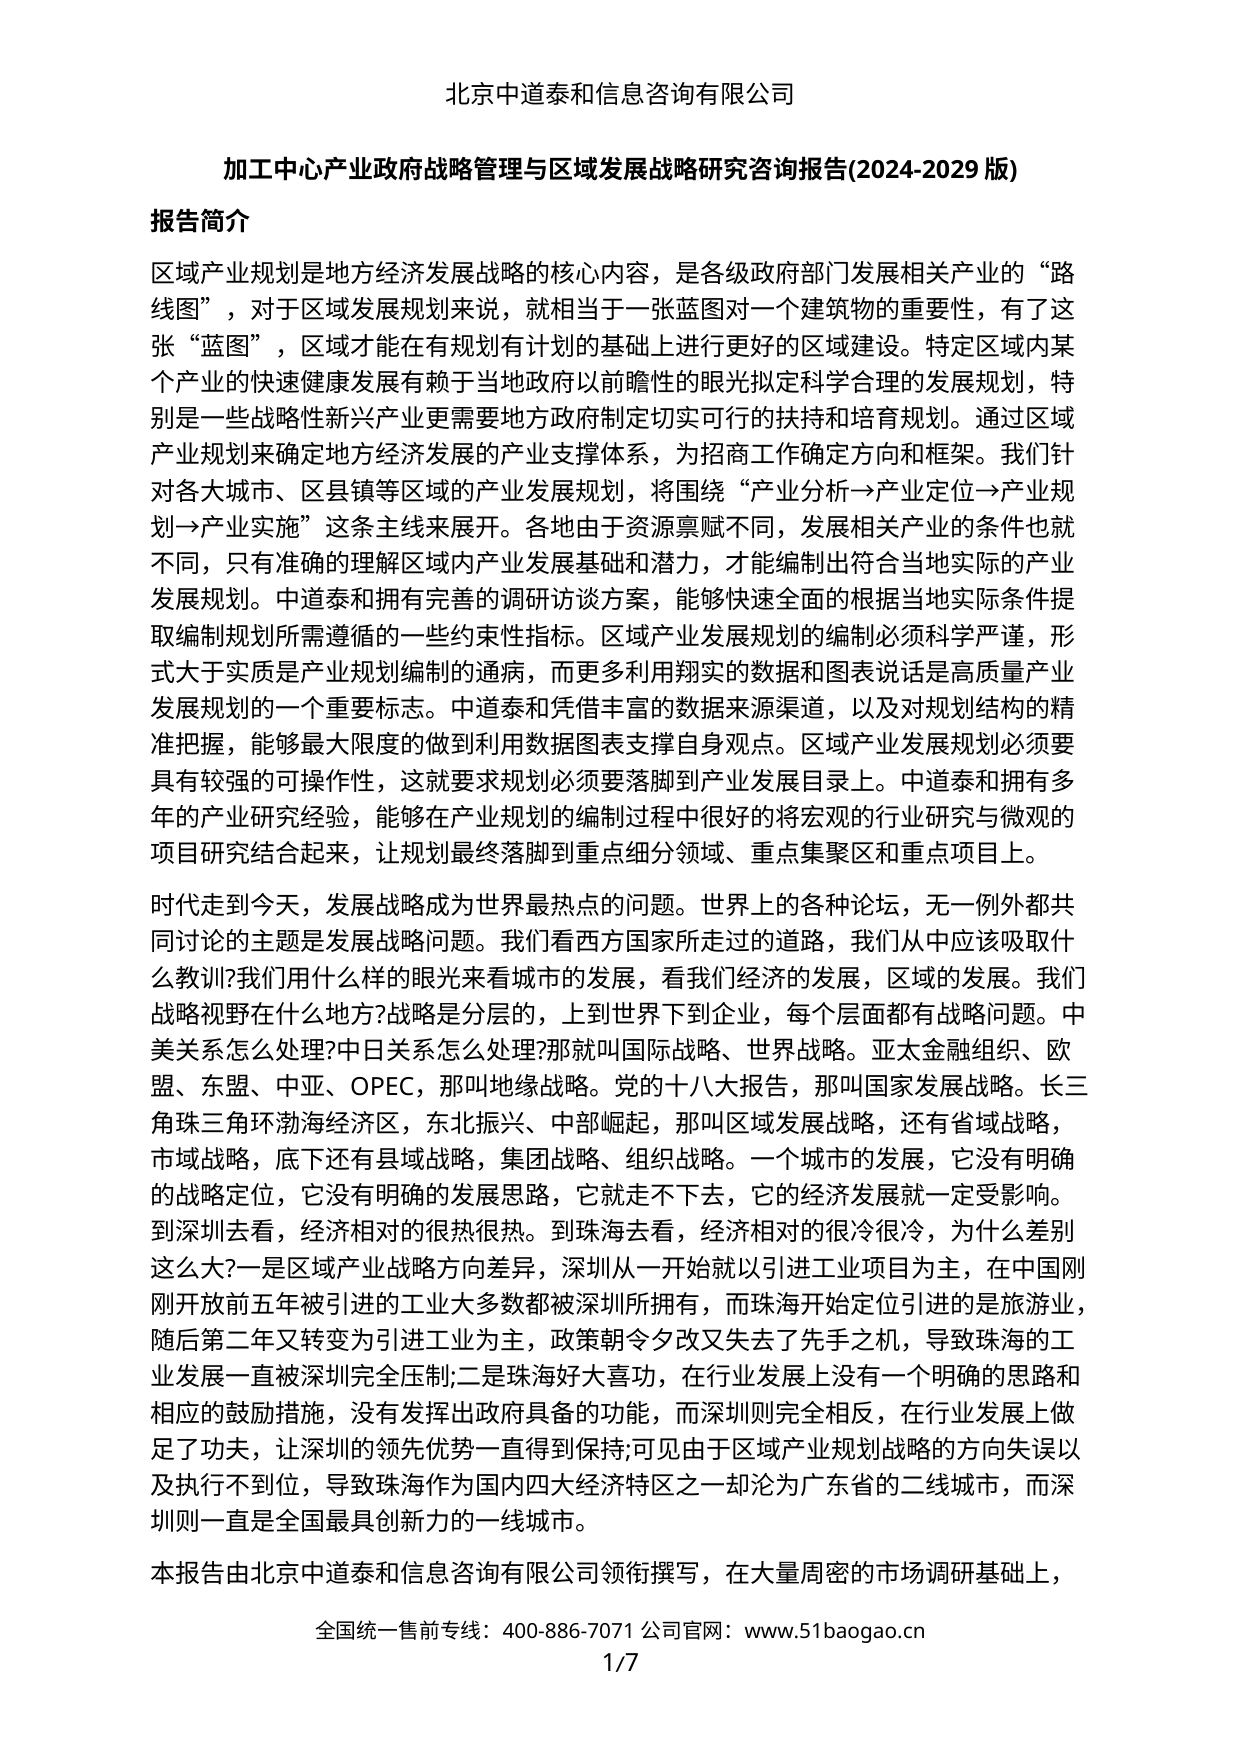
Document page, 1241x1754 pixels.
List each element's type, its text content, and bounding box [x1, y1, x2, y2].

text 加工中心产业政府战略管理与区域发展战略研究咨询报告(2024-2029版) [150, 150, 1090, 186]
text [150, 1554, 1090, 1590]
text 时代走到今天，发展战略成为世界最热点的问题。世界上的各种论坛，无一例外都共同讨论的主题是发展战略问题。我们看西方国家所走过的道路，我们从中应该吸取什么教训?我们用什么样的眼光来看城市的发展，看我们经济的发展，区域的发展。我们战略视野在什么地方?战略是分层的，上到世界下到企业，每个层面都有战略问题。中美关系怎么处理?中日关系怎么处理?那就叫国际战略、世界战略。亚太金融组织、欧盟、东盟、中亚、OPEC，那叫地缘战略。党的十八大报告，那叫国家发展战略。长三角珠三角环渤海经济区，东北振兴、中部崛起，那叫区域发展战略，还有省域战略，市域战略，底下还有县域战略，集团战略、组织战略。一个城市的发展，它没有明确的战略定位，它没有明确的发展思路，它就走不下去，它的经济发展就一定受影响。到深圳去看，经济相对的很热很热。到珠海去看，经济相对的很冷很冷，为什么差别这么大?一是区域产业战略方向差异，深圳从一开始就以引进工业项目为主，在中国刚刚开放前五年被引进的工业大多数都被深圳所拥有，而珠海开始定位引进的是旅游业，随后第二年又转变为引进工业为主，政策朝令夕改又失去了先手之机，导致珠海的工业发展一直被深圳完全压制;二是珠海好大喜功，在行业发展上没有一个明确的思路和相应的鼓励措施，没有发挥出政府具备的功能，而深圳则完全相反，在行业发展上做足了功夫，让深圳的领先优势一直得到保持;可见由于区域产业规划战略的方向失误以及执行不到位，导致珠海作为国内四大经济特区之一却沦为广东省的二线城市，而深圳则一直是全国最具创新力的一线城市。 [150, 886, 1090, 1538]
text 报告简介 [150, 202, 1090, 238]
text 区域产业规划是地方经济发展战略的核心内容，是各级政府部门发展相关产业的“路线图”，对于区域发展规划来说，就相当于一张蓝图对一个建筑物的重要性，有了这张“蓝图”，区域才能在有规划有计划的基础上进行更好的区域建设。特定区域内某个产业的快速健康发展有赖于当地政府以前瞻性的眼光拟定科学合理的发展规划，特别是一些战略性新兴产业更需要地方政府制定切实可行的扶持和培育规划。通过区域产业规划来确定地方经济发展的产业支撑体系，为招商工作确定方向和框架。我们针对各大城市、区县镇等区域的产业发展规划，将围绕“产业分析→产业定位→产业规划→产业实施”这条主线来展开。各地由于资源禀赋不同，发展相关产业的条件也就不同，只有准确的理解区域内产业发展基础和潜力，才能编制出符合当地实际的产业发展规划。中道泰和拥有完善的调研访谈方案，能够快速全面的根据当地实际条件提取编制规划所需遵循的一些约束性指标。区域产业发展规划的编制必须科学严谨，形式大于实质是产业规划编制的通病，而更多利用翔实的数据和图表说话是高质量产业发展规划的一个重要标志。中道泰和凭借丰富的数据来源渠道，以及对规划结构的精准把握，能够最大限度的做到利用数据图表支撑自身观点。区域产业发展规划必须要具有较强的可操作性，这就要求规划必须要落脚到产业发展目录上。中道泰和拥有多年的产业研究经验，能够在产业规划的编制过程中很好的将宏观的行业研究与微观的项目研究结合起来，让规划最终落脚到重点细分领域、重点集聚区和重点项目上。 [150, 254, 1090, 870]
